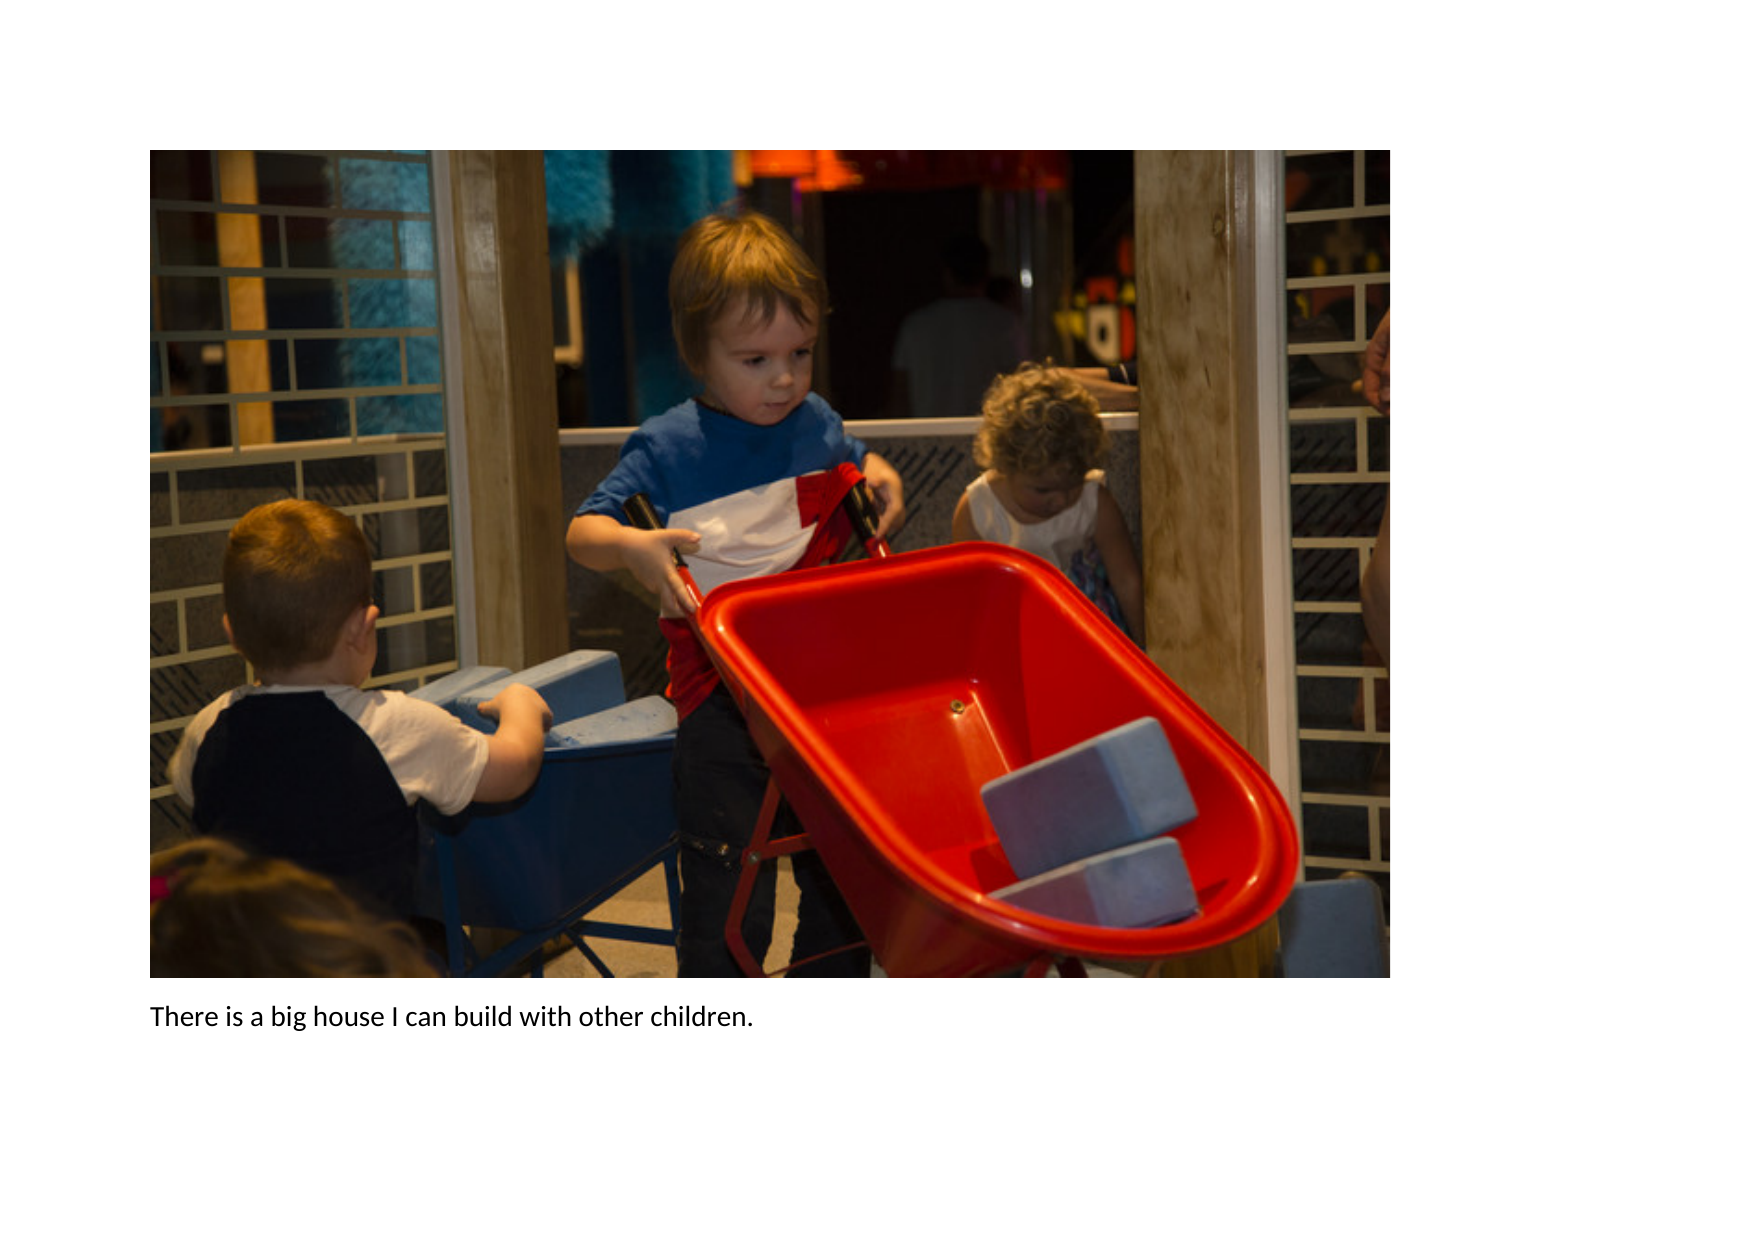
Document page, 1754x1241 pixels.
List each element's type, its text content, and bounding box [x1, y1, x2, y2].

picture [150, 150, 1391, 978]
text There is a big house I can build with other children. [150, 998, 1604, 1034]
picture [564, 150, 577, 159]
